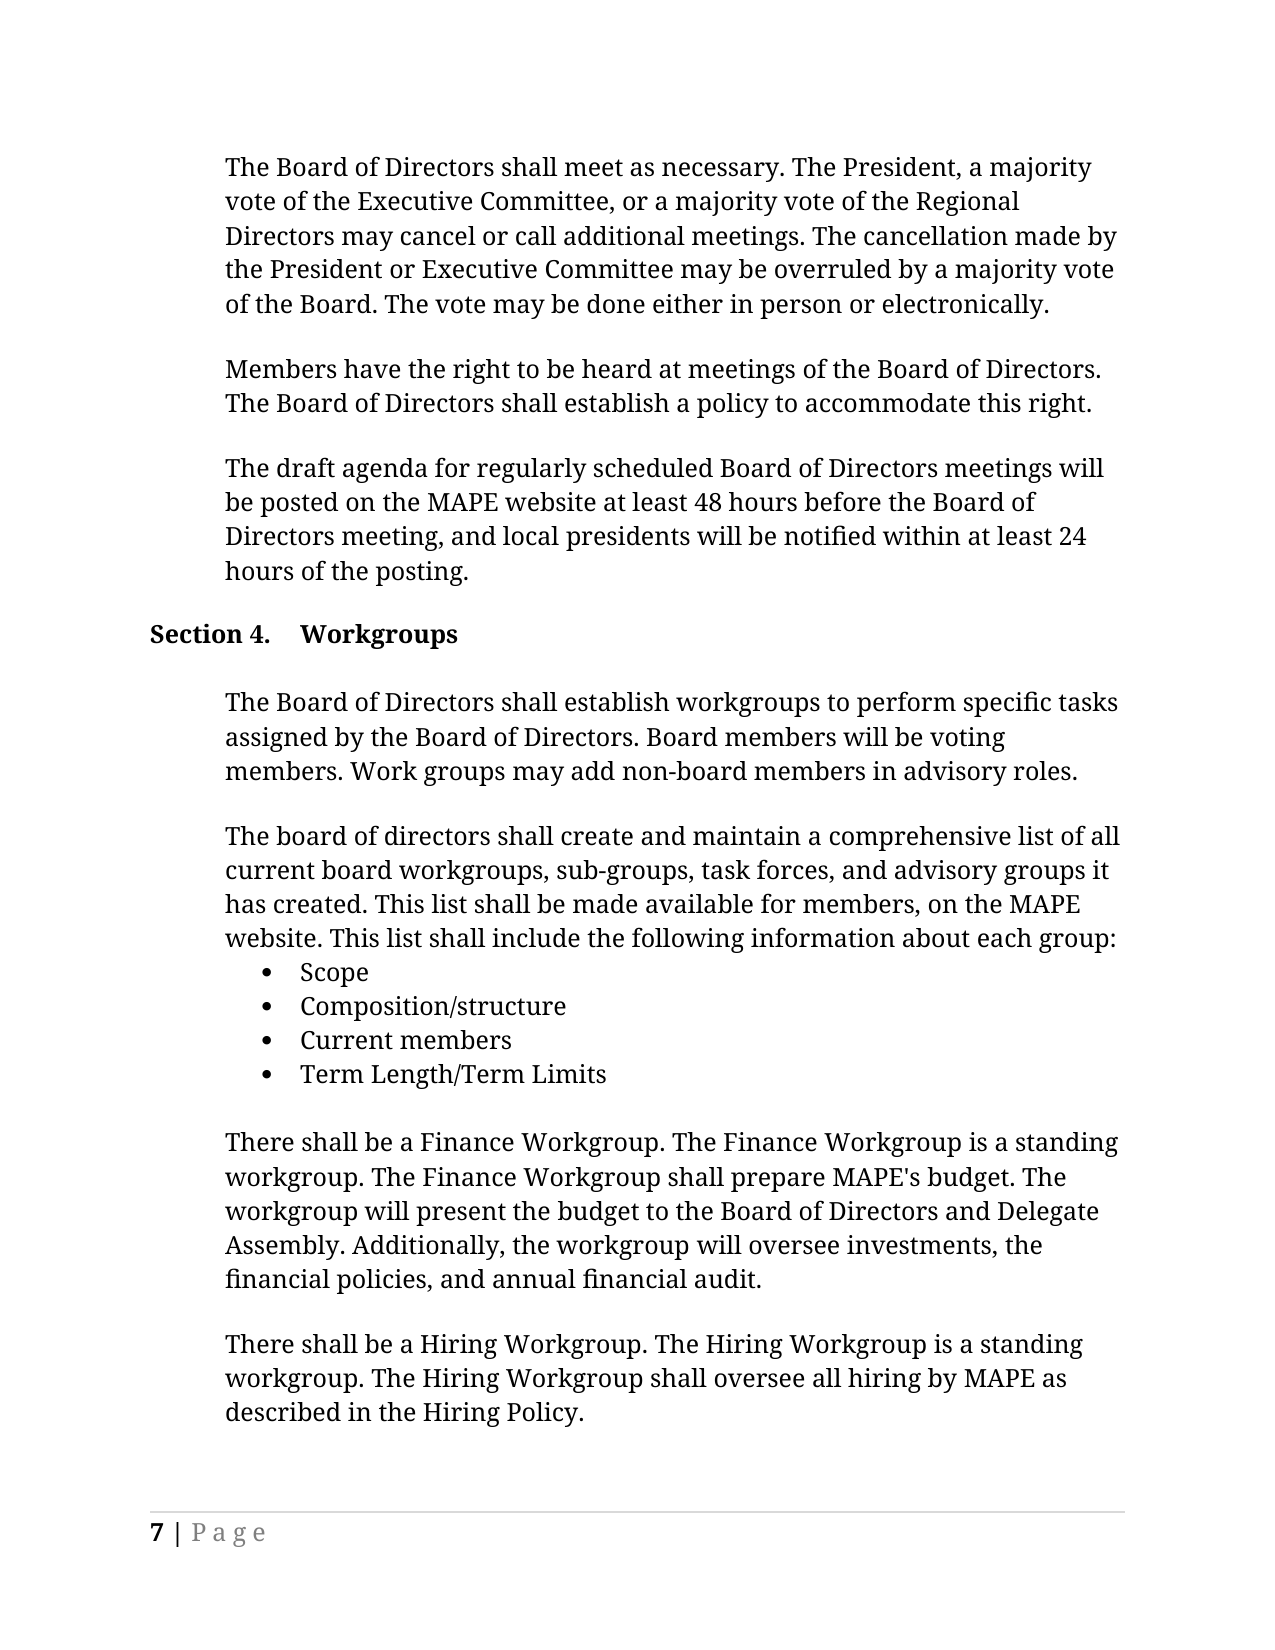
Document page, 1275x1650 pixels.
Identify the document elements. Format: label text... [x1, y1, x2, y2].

text The draft agenda for regularly scheduled Board of Directors meetings will be posted on the MAPE website at least 48 hours before the Board of Directors meeting, and local presidents will be notified within at least 24 hours of the posting. [225, 451, 1125, 587]
text There shall be a Hiring Workgroup. The Hiring Workgroup is a standing workgroup. The Hiring Workgroup shall oversee all hiring by MAPE as described in the Hiring Policy. [225, 1327, 1125, 1429]
list Scope [262, 955, 1125, 989]
list Current members [262, 1023, 1125, 1057]
list Composition/structure [262, 989, 1125, 1023]
text The Board of Directors shall meet as necessary. The President, a majority vote of the Executive Committee, or a majority vote of the Regional Directors may cancel or call additional meetings. The cancellation made by the President or Executive Committee may be overruled by a majority vote of the Board. The vote may be done either in person or electronically. [225, 150, 1125, 320]
text The board of directors shall create and maintain a comprehensive list of all current board workgroups, sub-groups, task forces, and advisory groups it has created. This list shall be made available for members, on the MAPE website. This list shall include the following information about each group: [225, 818, 1125, 955]
text Section 4. Workgroups [150, 617, 1125, 651]
list Term Length/Term Limits [262, 1057, 1125, 1091]
text Members have the right to be heard at meetings of the Board of Directors. The Board of Directors shall establish a policy to accommodate this right. [225, 352, 1125, 420]
text The Board of Directors shall establish workgroups to perform specific tasks assigned by the Board of Directors. Board members will be voting members. Work groups may add non-board members in advisory roles. [225, 685, 1125, 787]
text There shall be a Finance Workgroup. The Finance Workgroup is a standing workgroup. The Finance Workgroup shall prepare MAPE's budget. The workgroup will present the budget to the Board of Directors and Delegate Assembly. Additionally, the workgroup will oversee investments, the financial policies, and annual financial audit. [225, 1125, 1125, 1295]
